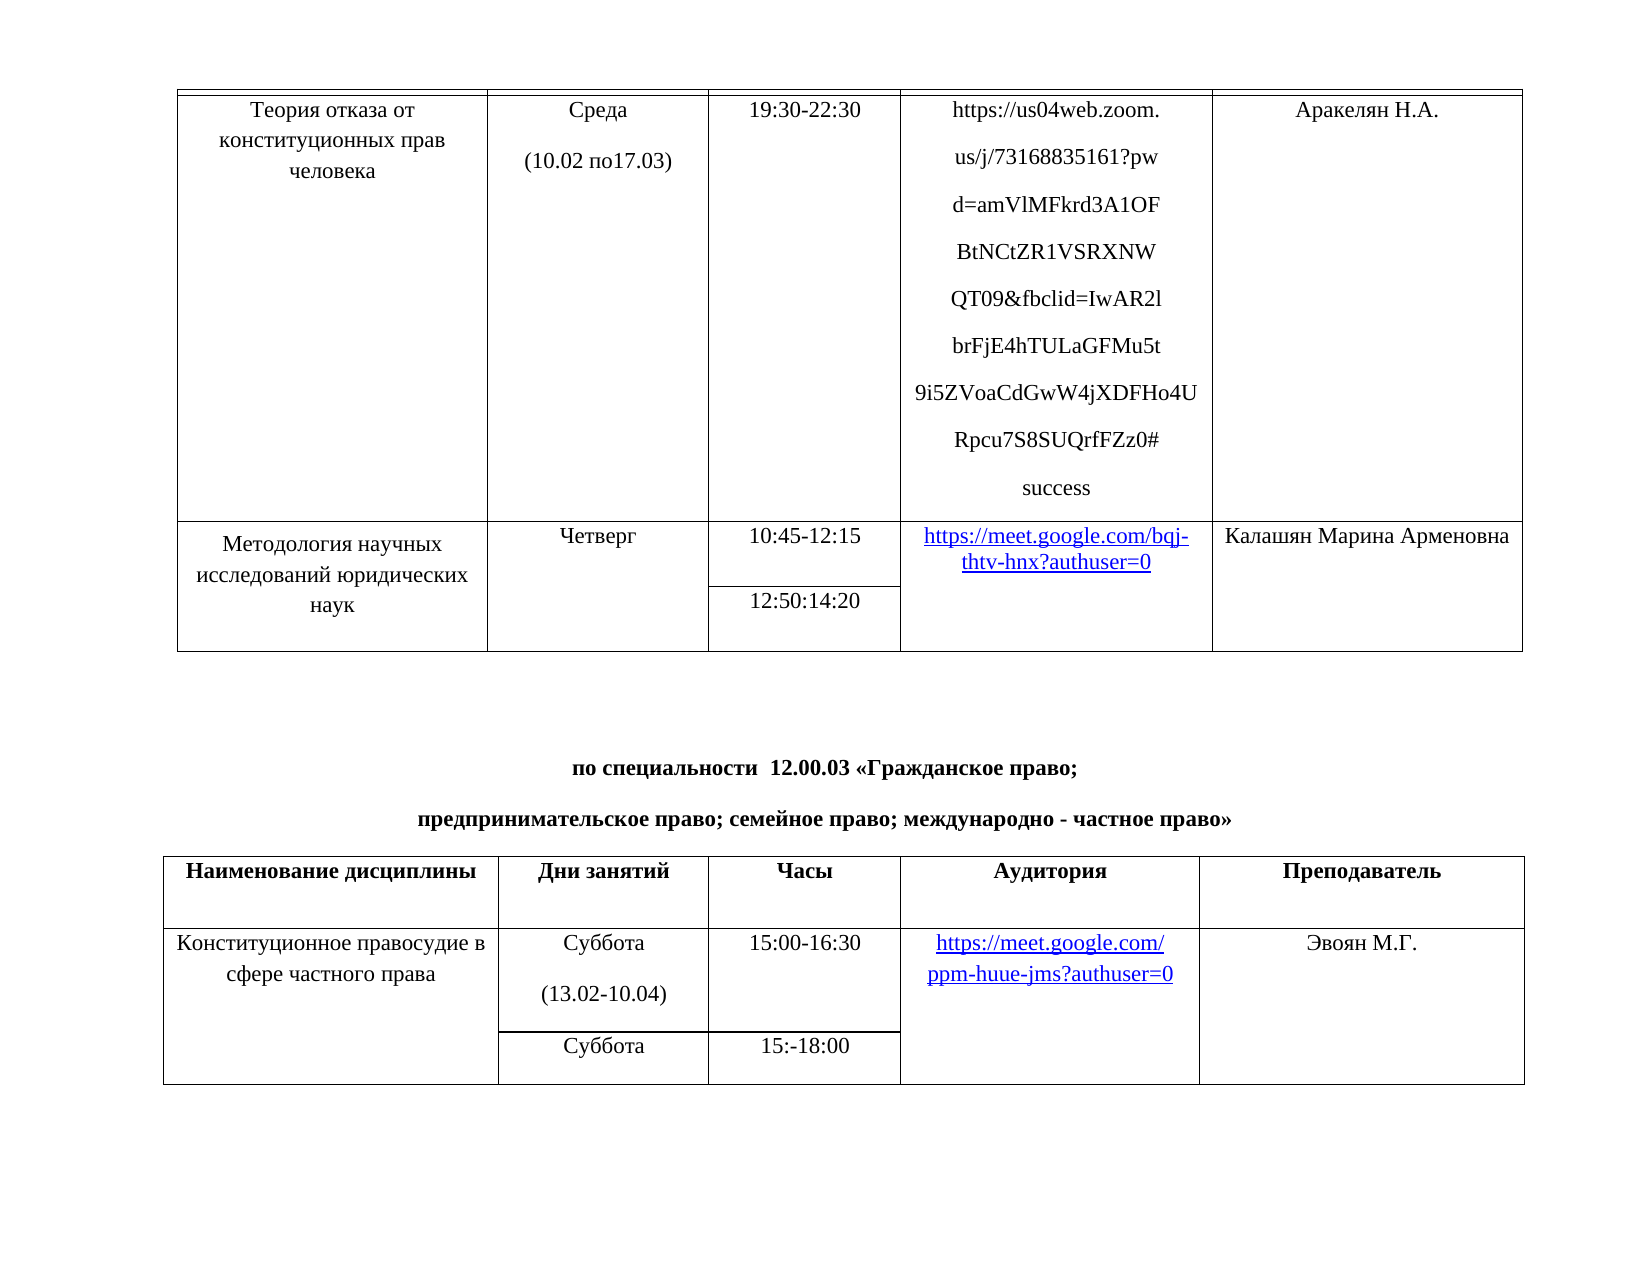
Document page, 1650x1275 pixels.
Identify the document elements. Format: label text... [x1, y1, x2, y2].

table_cell Аракелян Н.А. [1213, 96, 1522, 521]
table_cell Суббота (10.04) [499, 1033, 708, 1083]
table_cell 15:00-16:30 [709, 929, 900, 1031]
table_cell 10:45-12:15 [709, 522, 900, 586]
table_header Преподаватель [1200, 857, 1524, 928]
text предпринимательское право; семейное право; международно - частное право» [118, 805, 1532, 831]
table_header Дни занятий [499, 857, 708, 928]
table_cell https://us04web.zoom. us/j/73168835161?pw d=amVlMFkrd3A1OF BtNCtZR1VSRXNW QT09&fbclid=IwAR2l brFjE4hTULaGFMu5t 9i5ZVoaCdGwW4jXDFHo4U Rpcu7S8SUQrfFZz0# success [901, 96, 1212, 521]
table_cell Конституционное правосудие в сфере частного права [164, 929, 498, 1083]
table_cell Эвоян М.Г. [1200, 929, 1524, 1083]
table_cell Теория отказа от конституционных прав человека [178, 96, 487, 521]
table_header Аудитория [901, 857, 1199, 928]
table_cell Среда (10.02 по17.03) [488, 96, 708, 521]
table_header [178, 90, 487, 95]
table_cell 19:30-22:30 [709, 96, 900, 521]
table_cell 12:50:14:20 [709, 587, 900, 651]
table_cell https://meet.google.com/bqj-thtv-hnx?authuser=0 [901, 522, 1212, 651]
table_cell 15:-18:00 [709, 1033, 900, 1083]
table_header Часы [709, 857, 900, 928]
table_header Наименование дисциплины [164, 857, 498, 928]
text по специальности 12.00.03 «Гражданское право; [118, 754, 1532, 780]
table_cell https://meet.google.com/ppm-huue-jms?authuser=0 [901, 929, 1199, 1083]
table_cell Калашян Марина Арменовна [1213, 522, 1522, 651]
table_cell Методология научных исследований юридических наук [178, 522, 487, 651]
table_cell Четверг [488, 522, 708, 651]
table_cell Суббота (13.02-10.04) [499, 929, 708, 1031]
